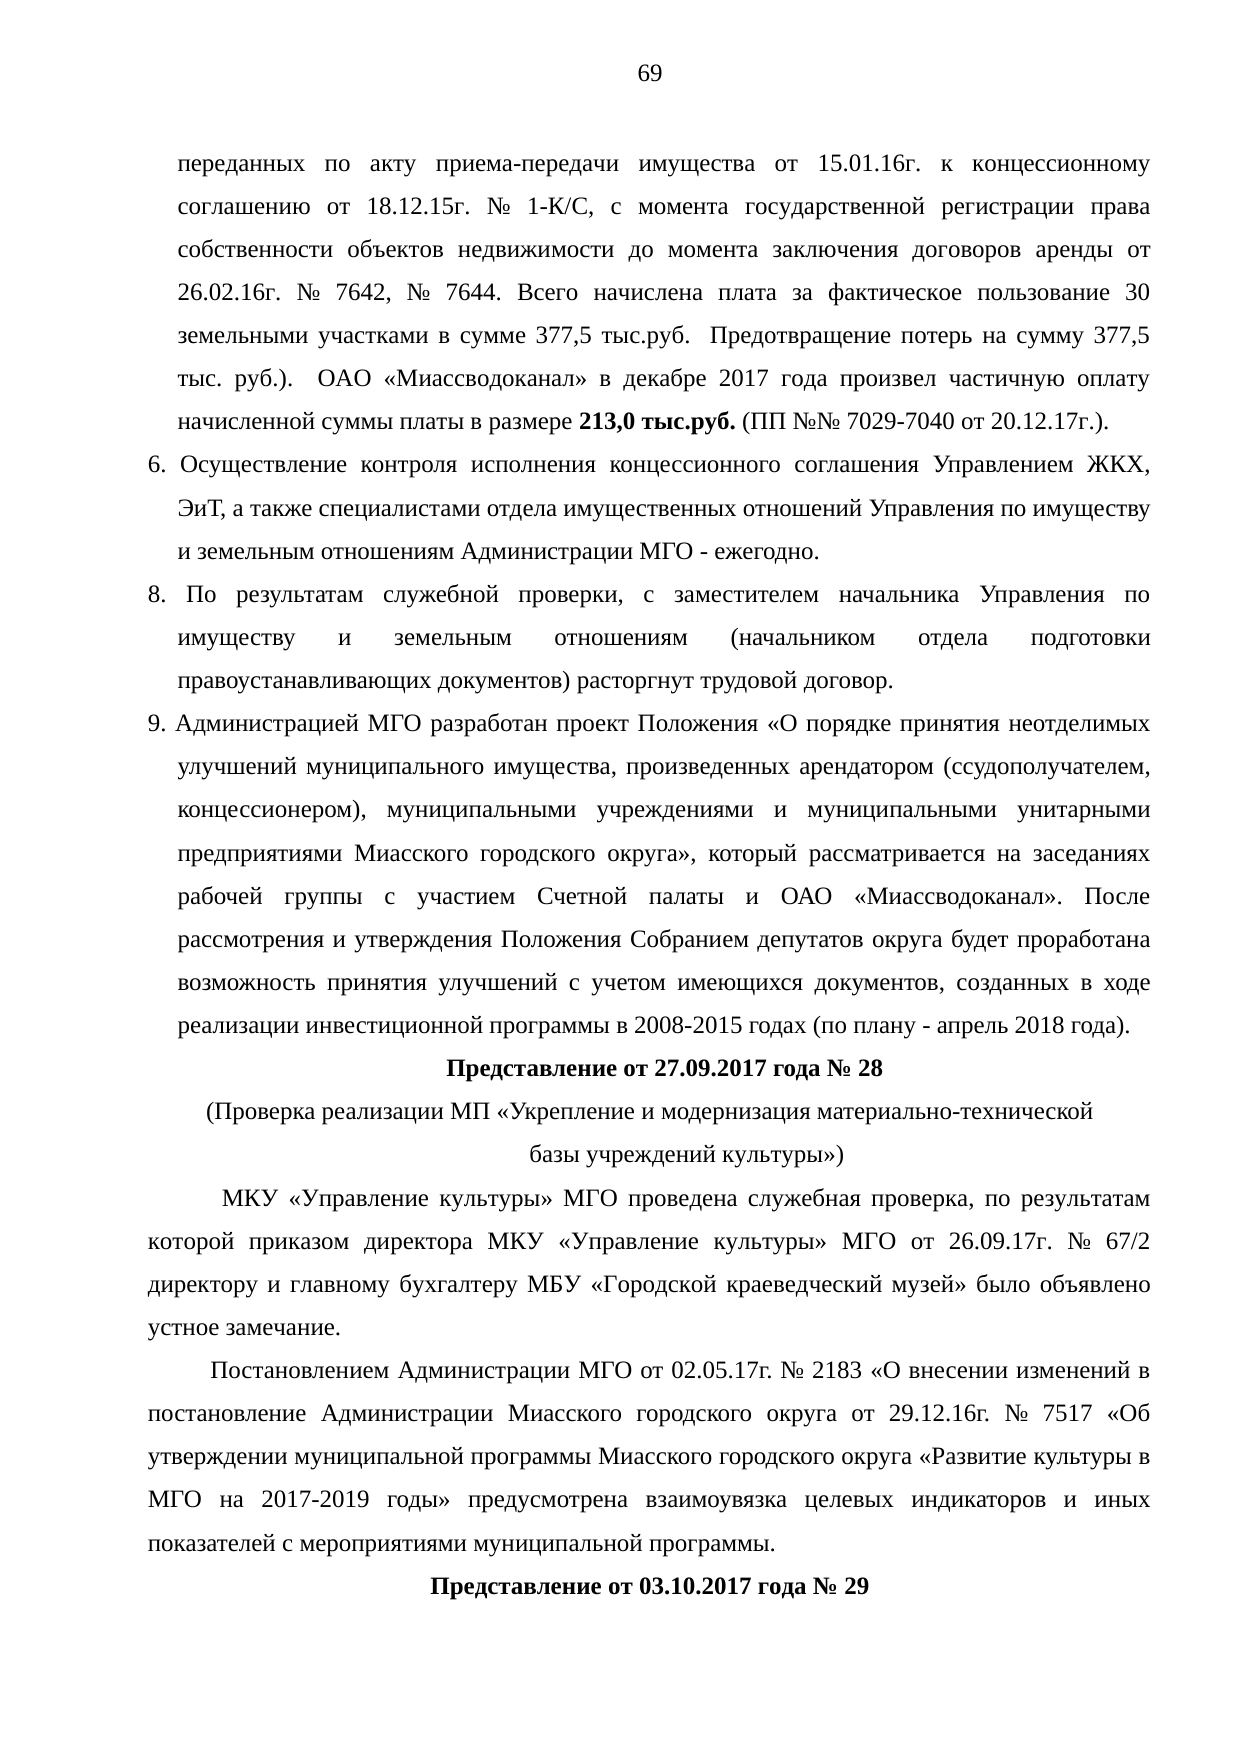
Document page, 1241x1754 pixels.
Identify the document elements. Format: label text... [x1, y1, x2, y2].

text Постановлением Администрации МГО от 02.05.17г. № 2183 «О внесении изменений в постановление Администрации Миасского городского округа от 29.12.16г. № 7517 «Об утверждении муниципальной программы Миасского городского округа «Развитие культуры в МГО на 2017-2019 годы» предусмотрена взаимоувязка целевых индикаторов и иных показателей с мероприятиями муниципальной программы. [148, 1355, 1152, 1556]
text (Проверка реализации МП «Укрепление и модернизация материально-технической [148, 1096, 1152, 1125]
text МКУ «Управление культуры» МГО проведена служебная проверка, по результатам которой приказом директора МКУ «Управление культуры» МГО от 26.09.17г. № 67/2 директору и главному бухгалтеру МБУ «Городской краеведческий музей» было объявлено устное замечание. [148, 1183, 1152, 1341]
text 6. Осуществление контроля исполнения концессионного соглашения Управлением ЖКХ, ЭиТ, а также специалистами отдела имущественных отношений Управления по имуществу и земельным отношениям Администрации МГО - ежегодно. [148, 449, 1152, 564]
text Представление от 03.10.2017 года № 29 [148, 1571, 1152, 1599]
text базы учреждений культуры») [148, 1139, 1152, 1168]
text 9. Администрацией МГО разработан проект Положения «О порядке принятия неотделимых улучшений муниципального имущества, произведенных арендатором (ссудополучателем, концессионером), муниципальными учреждениями и муниципальными унитарными предприятиями Миасского городского округа», который рассматривается на заседаниях рабочей группы с участием Счетной палаты и ОАО «Миассводоканал». После рассмотрения и утверждения Положения Собранием депутатов округа будет проработана возможность принятия улучшений с учетом имеющихся документов, созданных в ходе реализации инвестиционной программы в 2008-2015 годах (по плану - апрель 2018 года). [148, 708, 1152, 1039]
text 8. По результатам служебной проверки, с заместителем начальника Управления по имуществу и земельным отношениям (начальником отдела подготовки правоустанавливающих документов) расторгнут трудовой договор. [148, 579, 1152, 694]
text Представление от 27.09.2017 года № 28 [177, 1053, 1152, 1082]
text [148, 148, 1152, 435]
